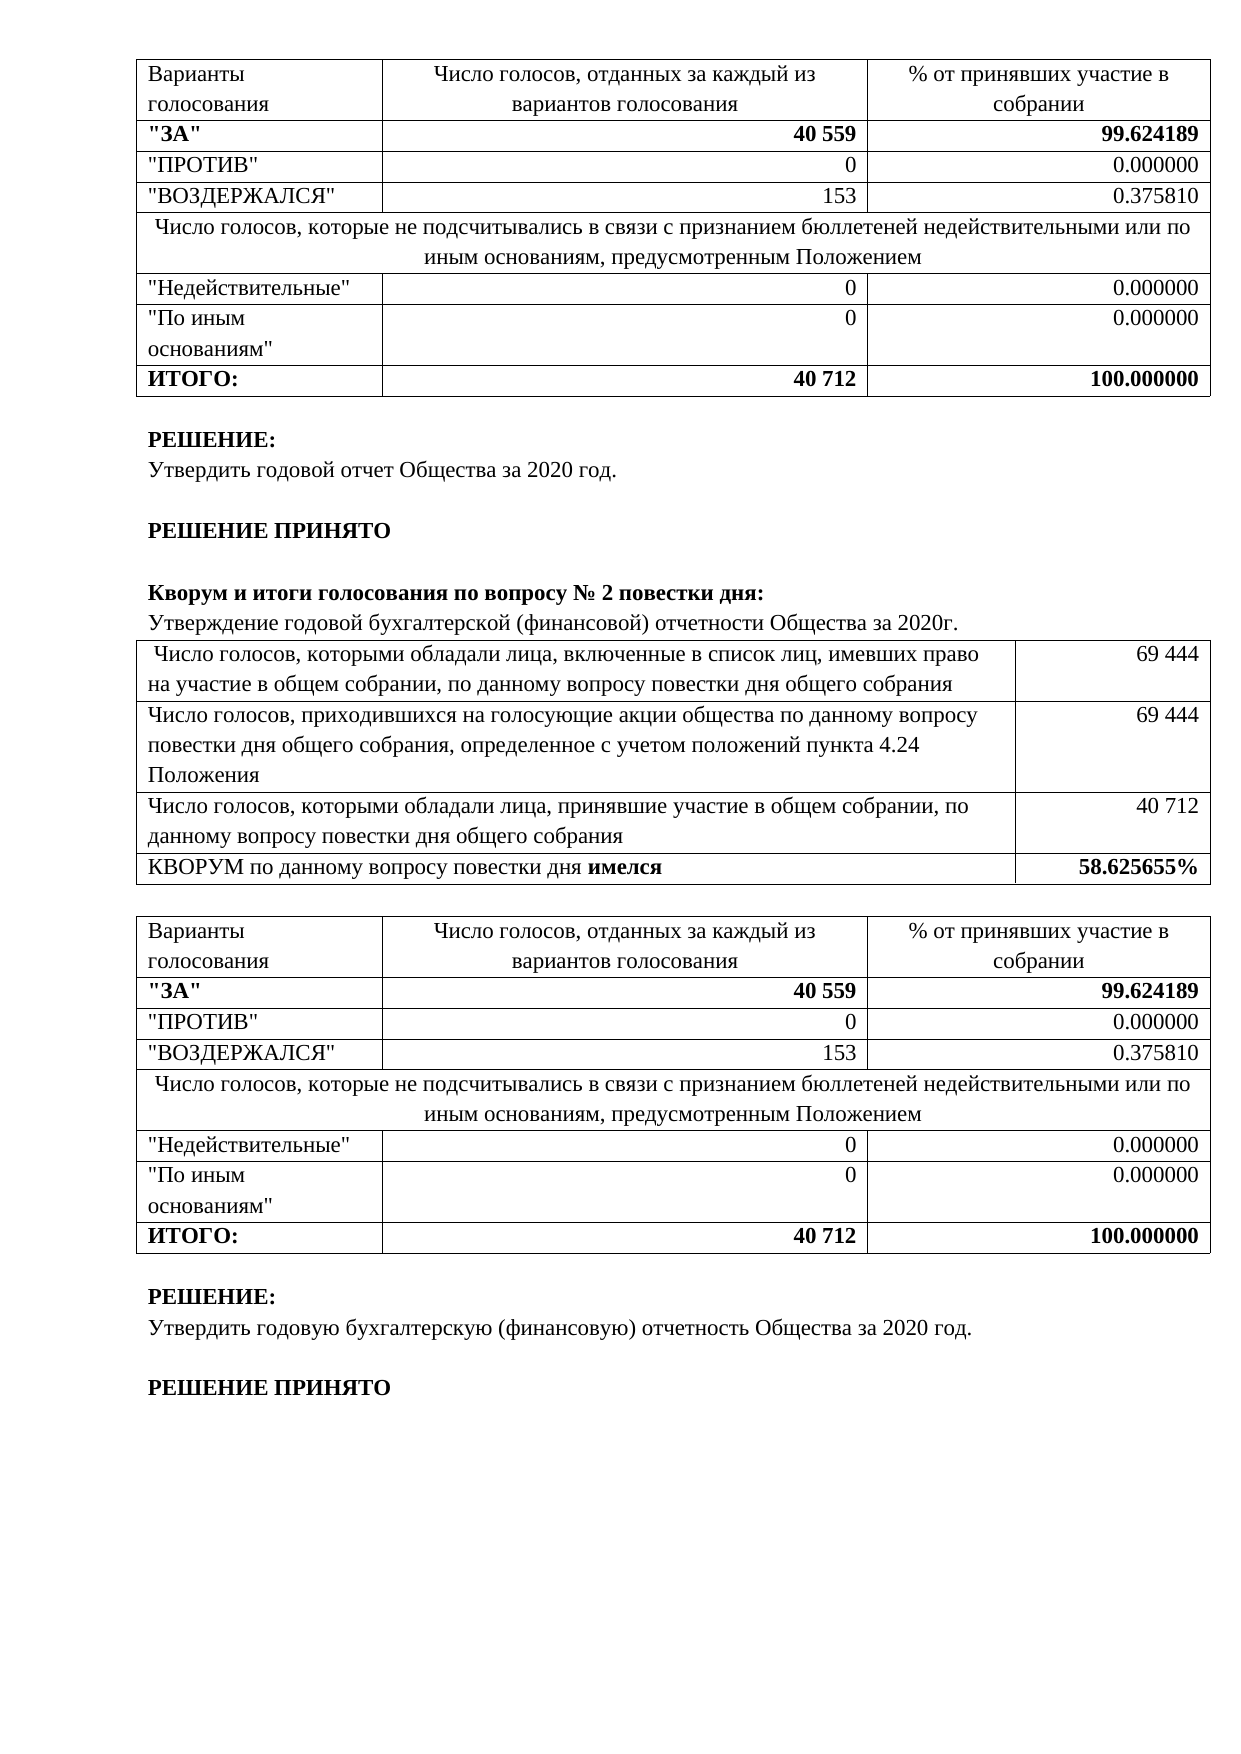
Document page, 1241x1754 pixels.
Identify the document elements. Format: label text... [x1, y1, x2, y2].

table_cell Число голосов, которыми обладали лица, принявшие участие в общем собрании, по данному вопросу повестки дня общего собрания [137, 793, 1015, 853]
table_header % от принявших участие в собрании [868, 917, 1210, 977]
table_cell "ВОЗДЕРЖАЛСЯ" [137, 1040, 382, 1069]
table_cell 99.624189 [868, 121, 1210, 151]
table_cell "ЗА" [137, 121, 382, 151]
table_cell ИТОГО: [137, 1223, 382, 1253]
table_cell "По иным основаниям" [137, 305, 382, 365]
text РЕШЕНИЕ: [148, 426, 1181, 453]
table_cell 0.000000 [868, 274, 1210, 304]
table_cell 0.000000 [868, 1131, 1210, 1161]
table_header Число голосов, которыми обладали лица, включенные в список лиц, имевших право на участие в общем собрании, по данному вопросу повестки дня общего собрания [137, 641, 1015, 701]
table_header Число голосов, отданных за каждый из вариантов голосования [383, 60, 867, 120]
table_cell 0 [383, 274, 867, 304]
text Кворум и итоги голосования по вопросу № 2 повестки дня: [148, 579, 1181, 606]
table_cell 0 [383, 1131, 867, 1161]
table_cell 0 [383, 1009, 867, 1038]
text РЕШЕНИЕ ПРИНЯТО [148, 517, 1181, 543]
table_cell 0 [383, 1162, 867, 1222]
table_cell 0 [383, 305, 867, 365]
table_cell Число голосов, которые не подсчитывались в связи с признанием бюллетеней недействительными или по иным основаниям, предусмотренным Положением [137, 1070, 1210, 1130]
table_cell Число голосов, приходившихся на голосующие акции общества по данному вопросу повестки дня общего собрания, определенное с учетом положений пункта 4.24 Положения [137, 702, 1015, 792]
table_cell "ВОЗДЕРЖАЛСЯ" [137, 183, 382, 212]
table_cell КВОРУМ по данному вопросу повестки дня имелся [137, 854, 1015, 883]
table_header Варианты голосования [137, 917, 382, 977]
table_cell ИТОГО: [137, 366, 382, 396]
table_cell 100.000000 [868, 1223, 1210, 1253]
table_cell 0 [383, 152, 867, 181]
table_cell 0.000000 [868, 305, 1210, 365]
table_cell 0.375810 [868, 183, 1210, 212]
text Утвердить годовой отчет Общества за 2020 год. [148, 456, 1181, 483]
text РЕШЕНИЕ ПРИНЯТО [148, 1374, 1181, 1400]
table_cell Число голосов, которые не подсчитывались в связи с признанием бюллетеней недействительными или по иным основаниям, предусмотренным Положением [137, 213, 1210, 273]
table_cell 99.624189 [868, 978, 1210, 1008]
table_header Число голосов, отданных за каждый из вариантов голосования [383, 917, 867, 977]
table_header 69 444 [1016, 641, 1210, 701]
table_cell "ПРОТИВ" [137, 1009, 382, 1038]
table_cell 40 559 [383, 121, 867, 151]
table_header % от принявших участие в собрании [868, 60, 1210, 120]
table_header Варианты голосования [137, 60, 382, 120]
table_cell 40 712 [383, 1223, 867, 1253]
table_cell 153 [383, 1040, 867, 1069]
table_cell "ПРОТИВ" [137, 152, 382, 181]
table_cell 0.375810 [868, 1040, 1210, 1069]
table_cell 69 444 [1016, 702, 1210, 792]
table_cell 153 [383, 183, 867, 212]
table_cell 100.000000 [868, 366, 1210, 396]
table_cell "Недействительные" [137, 274, 382, 304]
table_cell "По иным основаниям" [137, 1162, 382, 1222]
table_cell 58.625655% [1016, 854, 1210, 883]
text РЕШЕНИЕ: [148, 1283, 1181, 1310]
text Утверждение годовой бухгалтерской (финансовой) отчетности Общества за 2020г. [148, 609, 1181, 636]
table_cell "ЗА" [137, 978, 382, 1008]
table_cell 40 712 [383, 366, 867, 396]
table_cell 40 712 [1016, 793, 1210, 853]
table_cell 40 559 [383, 978, 867, 1008]
table_cell 0.000000 [868, 1162, 1210, 1222]
table_cell 0.000000 [868, 1009, 1210, 1038]
table_cell "Недействительные" [137, 1131, 382, 1161]
text Утвердить годовую бухгалтерскую (финансовую) отчетность Общества за 2020 год. [148, 1313, 1181, 1340]
table_cell 0.000000 [868, 152, 1210, 181]
